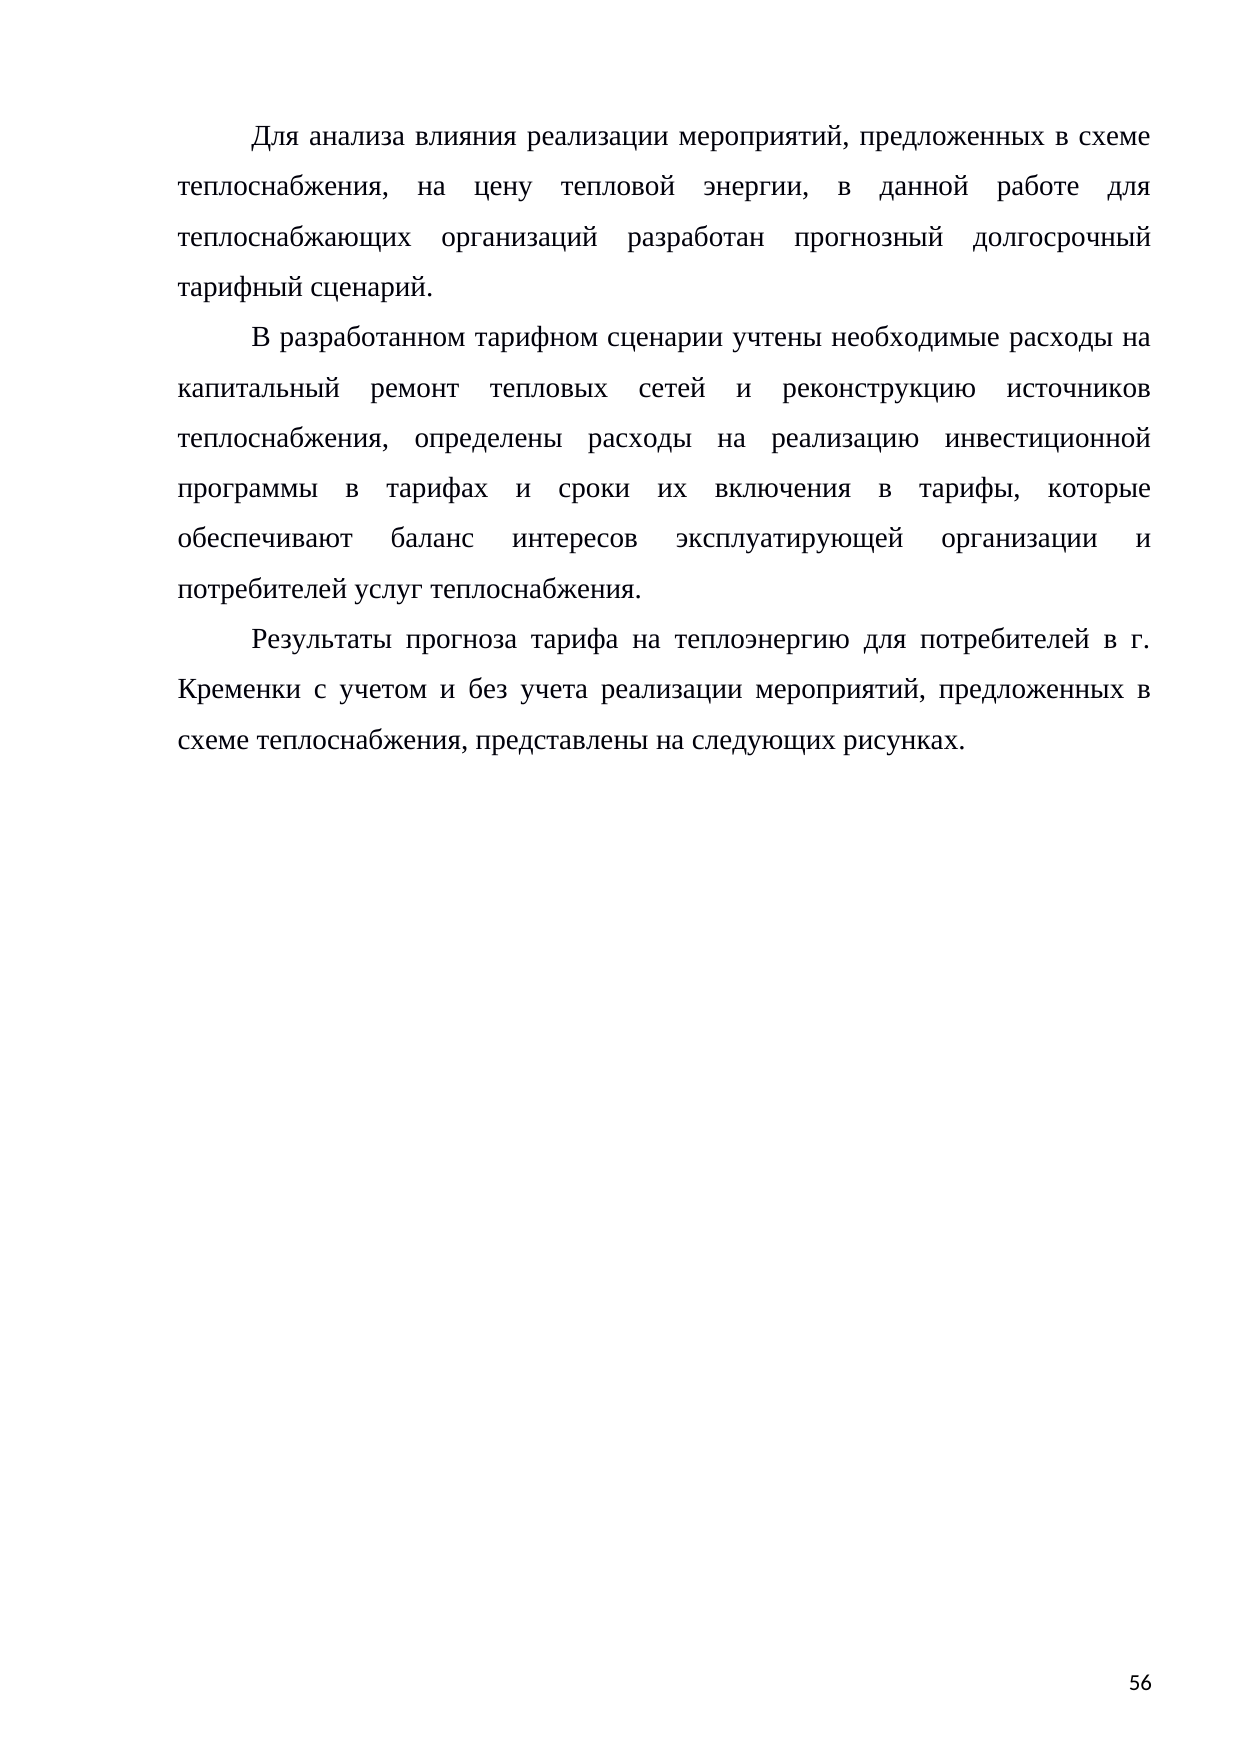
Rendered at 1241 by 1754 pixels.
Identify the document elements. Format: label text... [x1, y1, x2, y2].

text Для анализа влияния реализации мероприятий, предложенных в схеме теплоснабжения, на цену тепловой энергии, в данной работе для теплоснабжающих организаций разработан прогнозный долгосрочный тарифный сценарий. [177, 118, 1152, 303]
text Результаты прогноза тарифа на теплоэнергию для потребителей в г. Кременки с учетом и без учета реализации мероприятий, предложенных в схеме теплоснабжения, представлены на следующих рисунках. [177, 621, 1152, 755]
text В разработанном тарифном сценарии учтены необходимые расходы на капитальный ремонт тепловых сетей и реконструкцию источников теплоснабжения, определены расходы на реализацию инвестиционной программы в тарифах и сроки их включения в тарифы, которые обеспечивают баланс интересов эксплуатирующей организации и потребителей услуг теплоснабжения. [177, 319, 1152, 604]
